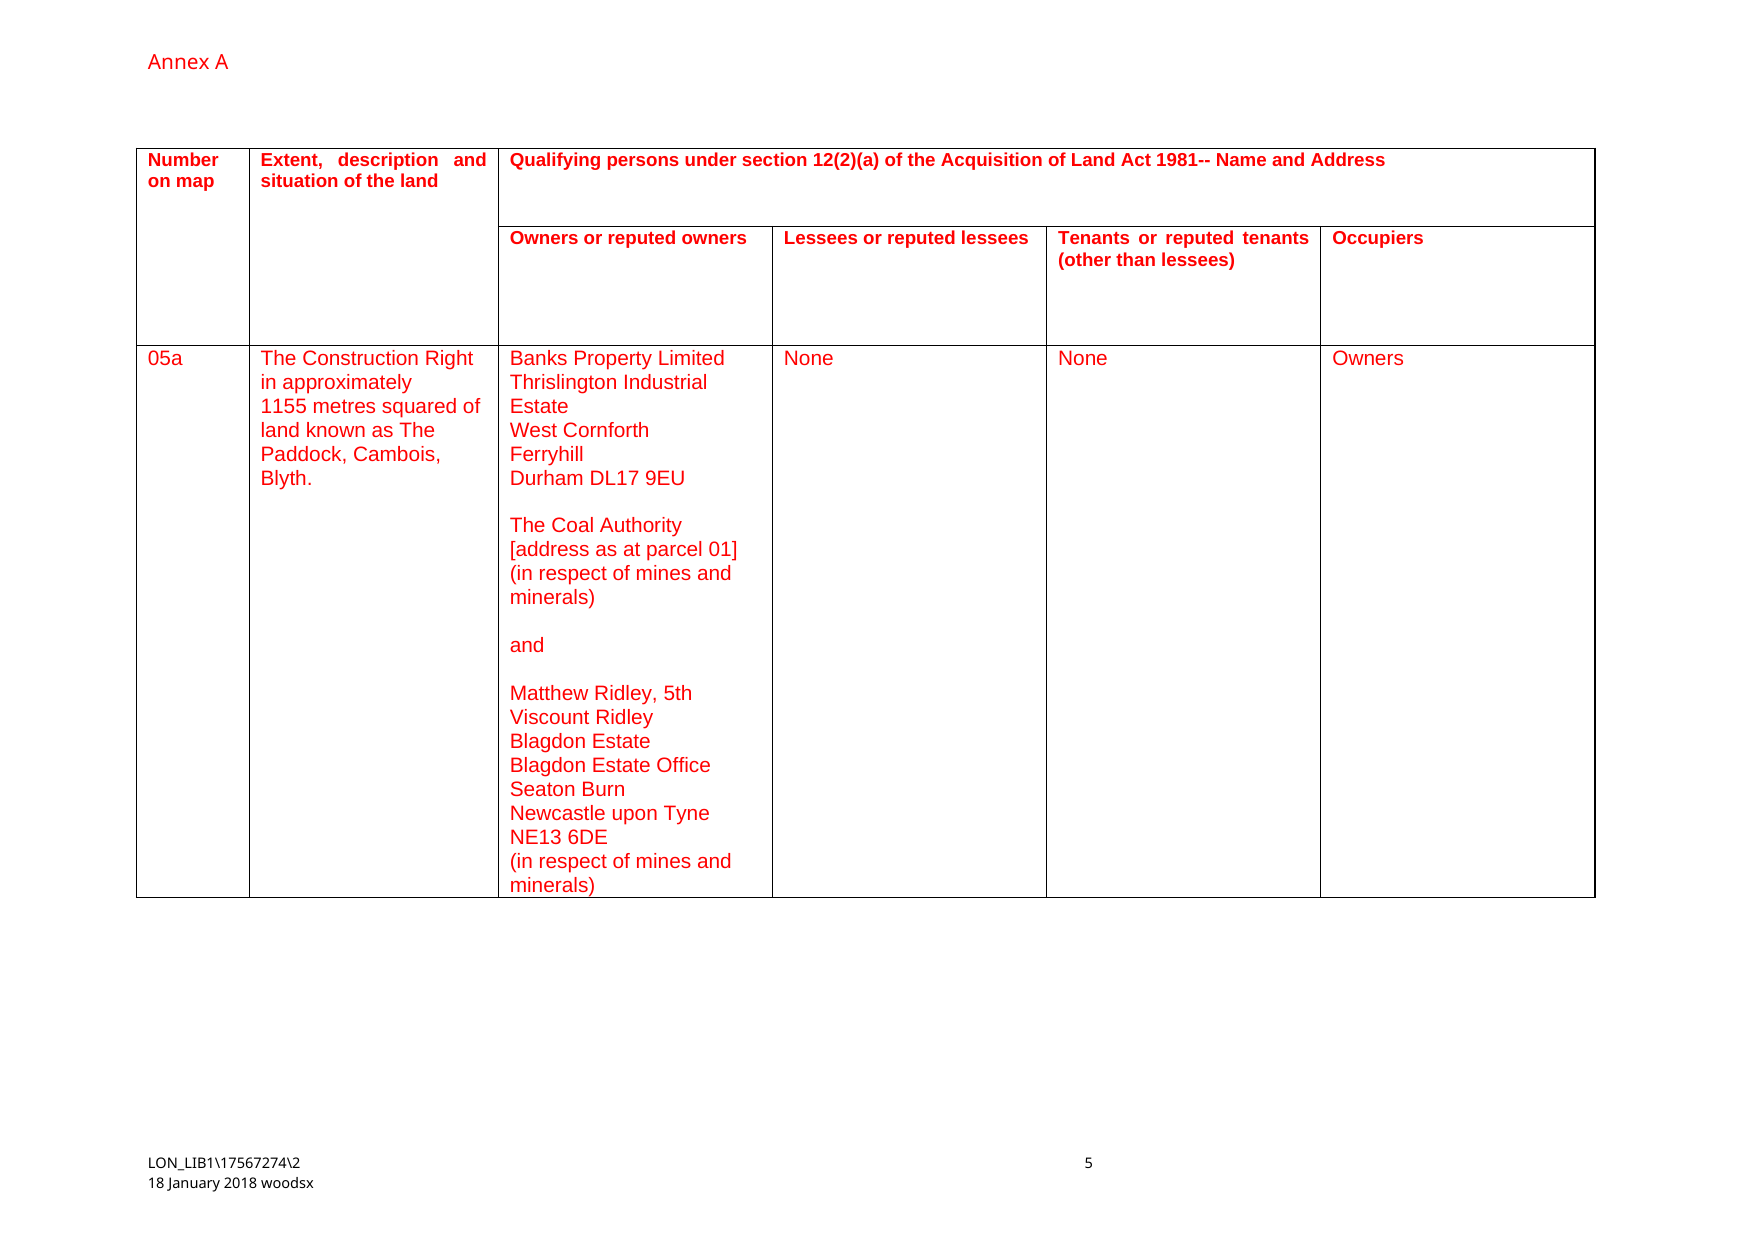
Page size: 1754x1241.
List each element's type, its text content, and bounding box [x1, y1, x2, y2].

table_cell 05a [137, 346, 249, 897]
table_header Extent, description and situation of the land [250, 149, 498, 344]
table_cell Occupiers [1321, 227, 1594, 344]
table_cell None [773, 346, 1046, 897]
table_cell Owners [1321, 346, 1594, 897]
table_cell Tenants or reputed tenants (other than lessees) [1047, 227, 1320, 344]
table_header Number on map [137, 149, 249, 344]
table_cell Lessees or reputed lessees [773, 227, 1046, 344]
table_header Qualifying persons under section 12(2)(a) of the Acquisition of Land Act 1981-- Name and Address [499, 149, 1594, 226]
table_cell Owners or reputed owners [499, 227, 772, 344]
table_cell None [1047, 346, 1320, 897]
table_cell Banks Property Limited Thrislington Industrial Estate West Cornforth Ferryhill Durham DL17 9EU The Coal Authority [address as at parcel 01] (in respect of mines and minerals) and Matthew Ridley, 5th Viscount Ridley Blagdon Estate Blagdon Estate Office Seaton Burn Newcastle upon Tyne NE13 6DE (in respect of mines and minerals) [499, 346, 772, 897]
table_cell The Construction Right in approximately 1155 metres squared of land known as The Paddock, Cambois, Blyth. [250, 346, 498, 897]
